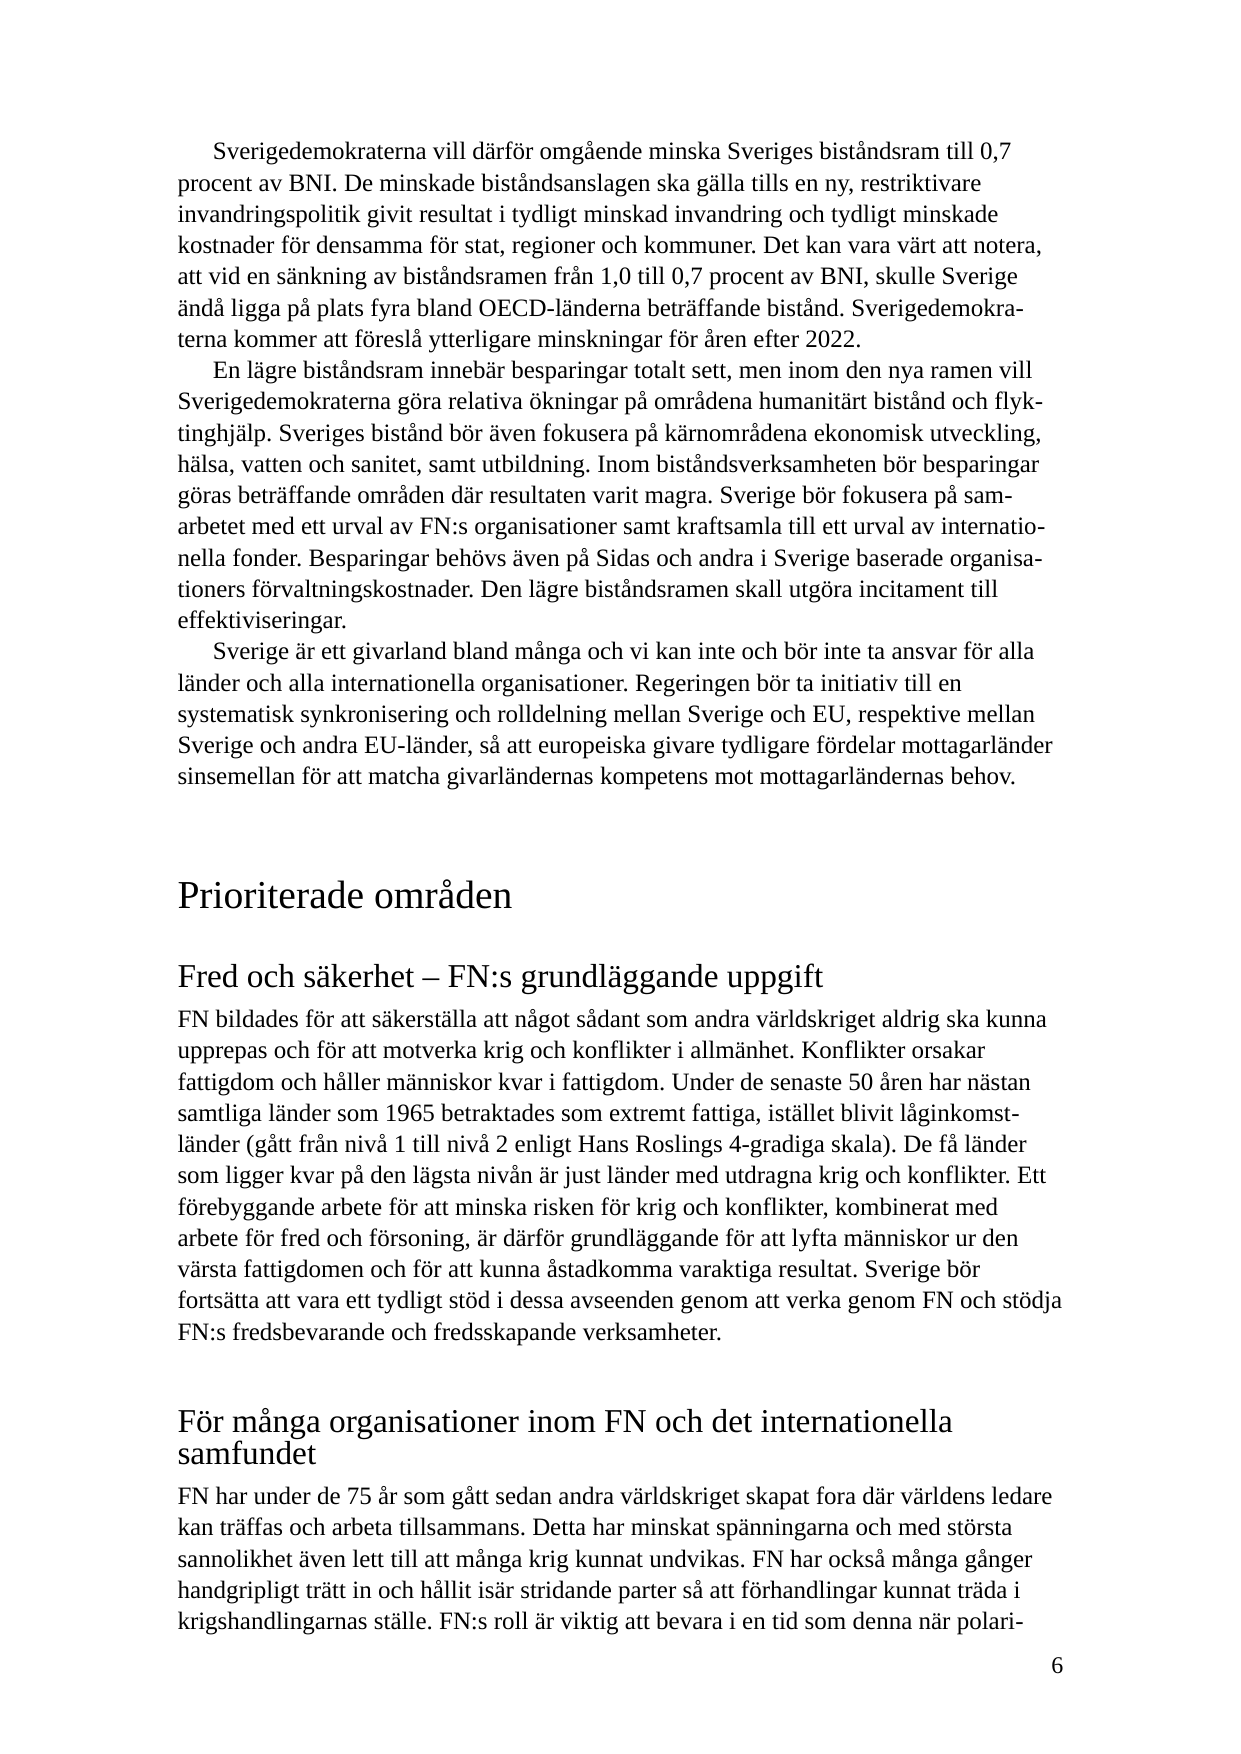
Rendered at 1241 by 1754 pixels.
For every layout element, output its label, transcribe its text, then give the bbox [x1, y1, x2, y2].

text Sverige är ett givarland bland många och vi kan inte och bör inte ta ansvar för alla länder och alla internationella organisationer. Regeringen bör ta initiativ till en systematisk synkronisering och rolldelning mellan Sverige och EU, respektive mellan Sverige och andra EU-länder, så att europeiska givare tydligare fördelar mottagarländer sinsemellan för att matcha givarländernas kompetens mot mottagarländernas behov. [177, 634, 1063, 790]
subtitle Fred och säkerhet – FN:s grundläggande uppgift [177, 962, 1063, 993]
text Sverigedemokraterna vill därför omgående minska Sveriges biståndsram till 0,7 procent av BNI. De minskade biståndsanslagen ska gälla tills en ny, restriktivare invandringspolitik givit resultat i tydligt minskad invandring och tydligt minskade kostnader för densamma för stat, regioner och kommuner. Det kan vara värt att notera, att vid en sänkning av biståndsramen från 1,0 till 0,7 procent av BNI, skulle Sverige ändå ligga på plats fyra bland OECD-länderna beträffande bistånd. Sverigedemokraterna kommer att föreslå ytterligare minskningar för åren efter 2022. [177, 134, 1063, 353]
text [177, 1479, 1063, 1635]
text En lägre biståndsram innebär besparingar totalt sett, men inom den nya ramen vill Sverigedemokraterna göra relativa ökningar på områdena humanitärt bistånd och flyktinghjälp. Sveriges bistånd bör även fokusera på kärnområdena ekonomisk utveckling, hälsa, vatten och sanitet, samt utbildning. Inom biståndsverksamheten bör besparingar göras beträffande områden där resultaten varit magra. Sverige bör fokusera på samarbetet med ett urval av FN:s organisationer samt kraftsamla till ett urval av internationella fonder. Besparingar behövs även på Sidas och andra i Sverige baserade organisationers förvaltningskostnader. Den lägre biståndsramen skall utgöra incitament till effektiviseringar. [177, 353, 1063, 634]
subtitle För många organisationer inom FN och det internationella samfundet [177, 1408, 1063, 1470]
text FN bildades för att säkerställa att något sådant som andra världskriget aldrig ska kunna upprepas och för att motverka krig och konflikter i allmänhet. Konflikter orsakar fattigdom och håller människor kvar i fattigdom. Under de senaste 50 åren har nästan samtliga länder som 1965 betraktades som extremt fattiga, istället blivit låginkomstländer (gått från nivå 1 till nivå 2 enligt Hans Roslings 4-gradiga skala). De få länder som ligger kvar på den lägsta nivån är just länder med utdragna krig och konflikter. Ett förebyggande arbete för att minska risken för krig och konflikter, kombinerat med arbete för fred och försoning, är därför grundläggande för att lyfta människor ur den värsta fattigdomen och för att kunna åstadkomma varaktiga resultat. Sverige bör fortsätta att vara ett tydligt stöd i dessa avseenden genom att verka genom FN och stödja FN:s fredsbevarande och fredsskapande verksamheter. [177, 1002, 1063, 1345]
subtitle Prioriterade områden [177, 876, 1063, 916]
